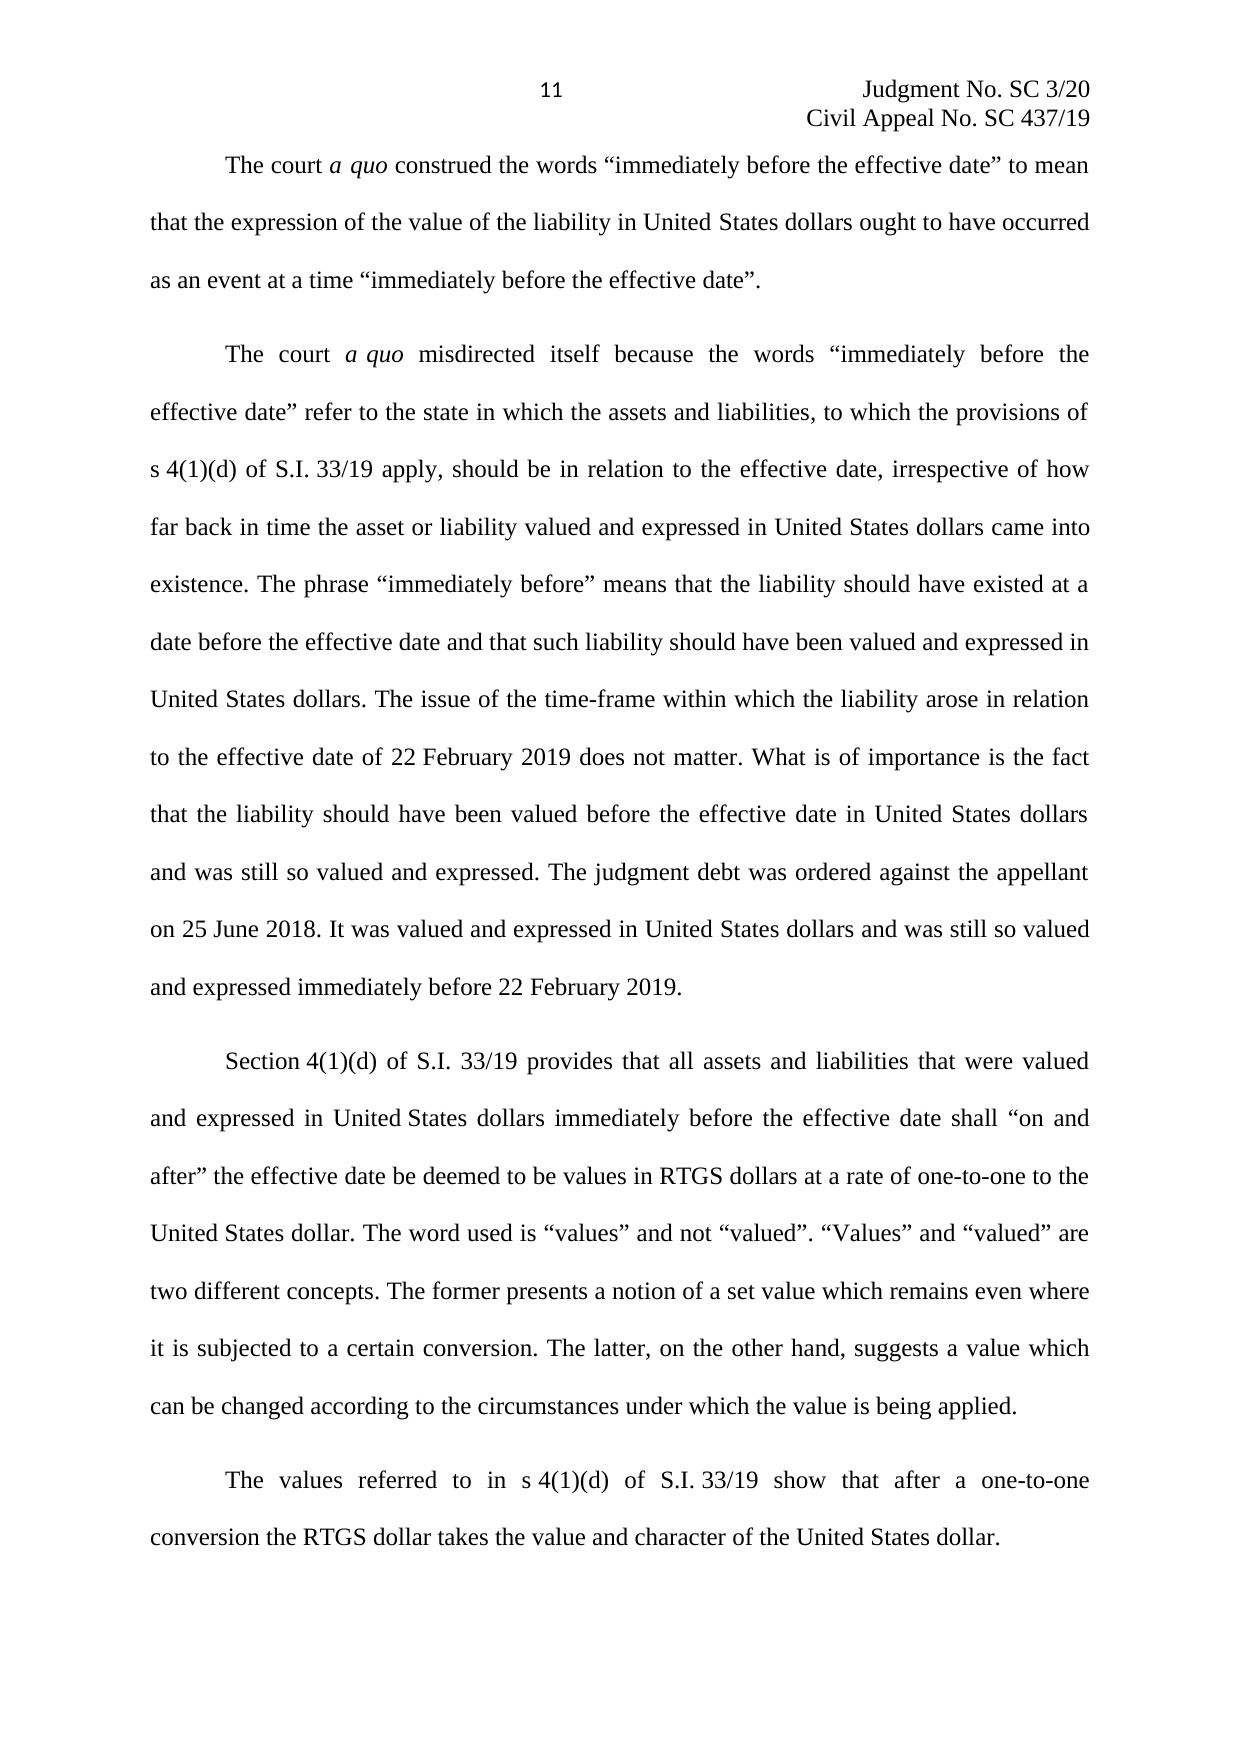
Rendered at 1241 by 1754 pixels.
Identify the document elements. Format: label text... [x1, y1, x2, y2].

text The court a quo construed the words “immediately before the effective date” to mean that the expression of the value of the liability in United States dollars ought to have occurred as an event at a time “immediately before the effective date”. [150, 150, 1090, 294]
text The court a quo misdirected itself because the words “immediately before the effective date” refer to the state in which the assets and liabilities, to which the provisions of s 4(1)(d) of S.I. 33/19 apply, should be in relation to the effective date, irrespective of how far back in time the asset or liability valued and expressed in United States dollars came into existence. The phrase “immediately before” means that the liability should have existed at a date before the effective date and that such liability should have been valued and expressed in United States dollars. The issue of the time-frame within which the liability arose in relation to the effective date of 22 February 2019 does not matter. What is of importance is the fact that the liability should have been valued before the effective date in United States dollars and was still so valued and expressed. The judgment debt was ordered against the appellant on 25 June 2018. It was valued and expressed in United States dollars and was still so valued and expressed immediately before 22 February 2019. [150, 339, 1090, 1000]
text The values referred to in s 4(1)(d) of S.I. 33/19 show that after a one-to-one conversion the RTGS dollar takes the value and character of the United States dollar. [150, 1465, 1090, 1551]
text Section 4(1)(d) of S.I. 33/19 provides that all assets and liabilities that were valued and expressed in United States dollars immediately before the effective date shall “on and after” the effective date be deemed to be values in RTGS dollars at a rate of one-to-one to the United States dollar. The word used is “values” and not “valued”. “Values” and “valued” are two different concepts. The former presents a notion of a set value which remains even where it is subjected to a certain conversion. The latter, on the other hand, suggests a value which can be changed according to the circumstances under which the value is being applied. [150, 1046, 1090, 1419]
